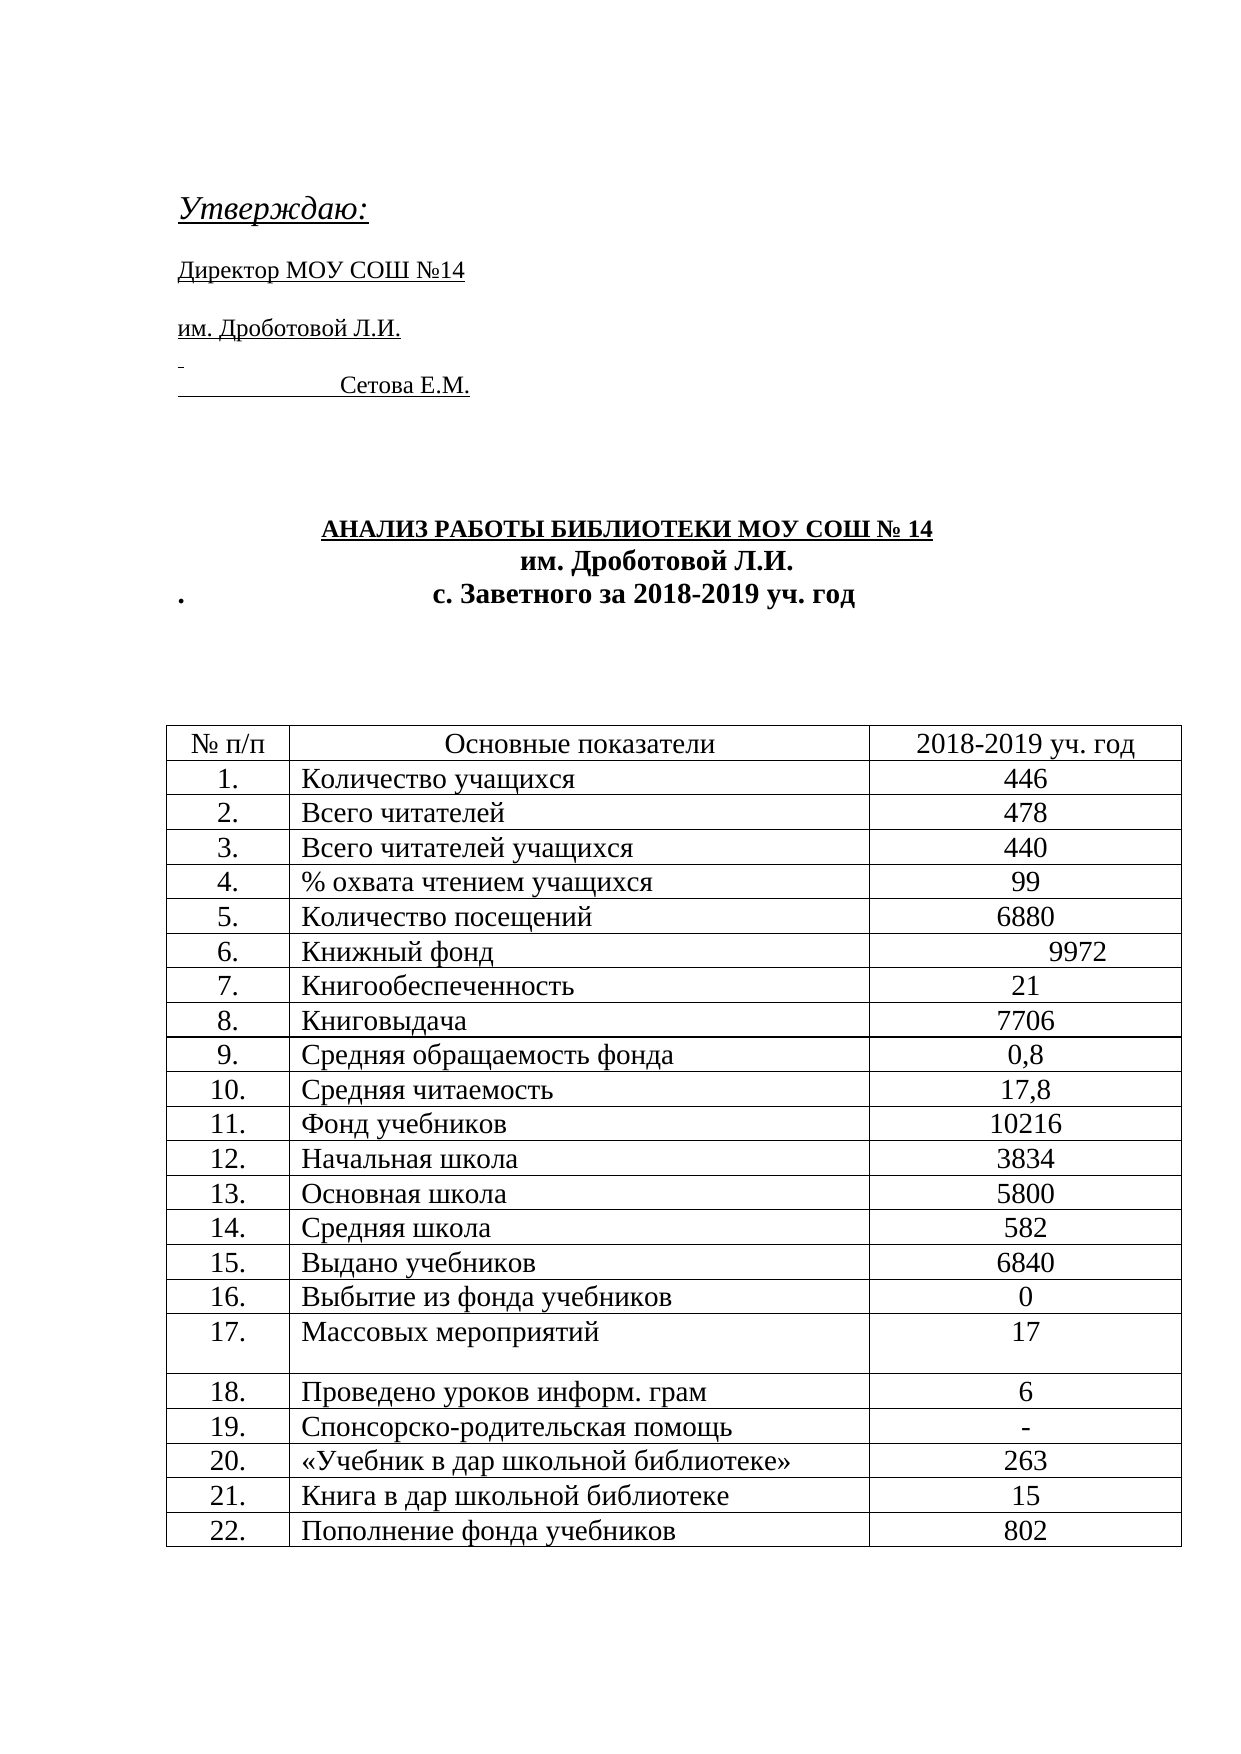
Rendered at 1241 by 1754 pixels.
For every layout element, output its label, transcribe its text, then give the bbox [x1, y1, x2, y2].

table_cell 10216 [870, 1107, 1181, 1140]
table_cell Основная школа [290, 1176, 869, 1209]
table_cell 20. [167, 1444, 289, 1477]
table_cell 0,8 [870, 1038, 1181, 1071]
table_cell 19. [167, 1409, 289, 1442]
table_cell 15. [167, 1245, 289, 1278]
table_cell Спонсорско-родительская помощь [290, 1409, 869, 1442]
table_cell Всего читателей [290, 795, 869, 829]
table_cell 15 [870, 1478, 1181, 1512]
table_cell 17,8 [870, 1072, 1181, 1106]
table_cell 16. [167, 1280, 289, 1313]
table_cell Фонд учебников [290, 1107, 869, 1140]
text им. Дроботовой Л.И. [177, 543, 1152, 577]
table_cell Средняя школа [290, 1210, 869, 1244]
table_cell Книговыдача [290, 1003, 869, 1036]
table_cell 2. [167, 795, 289, 829]
table_cell Начальная школа [290, 1141, 869, 1175]
subtitle Директор МОУ СОШ №14 [177, 256, 1152, 284]
table_cell Проведено уроков информ. грам [290, 1374, 869, 1408]
table_cell Всего читателей учащихся [290, 830, 869, 863]
subtitle Утверждаю: [177, 188, 1152, 227]
table_cell 21 [870, 968, 1181, 1002]
table_cell 10. [167, 1072, 289, 1106]
table_cell Средняя обращаемость фонда [290, 1038, 869, 1071]
table_cell 7706 [870, 1003, 1181, 1036]
table_cell 3834 [870, 1141, 1181, 1175]
subtitle АНАЛИЗ РАБОТЫ БИБЛИОТЕКИ МОУ СОШ № 14 [177, 514, 1152, 543]
table_header Основные показатели [290, 726, 869, 760]
subtitle Сетова Е.М. [177, 371, 1152, 399]
table_cell 446 [870, 761, 1181, 794]
table_cell 99 [870, 865, 1181, 898]
table_cell 9. [167, 1038, 289, 1071]
table_cell 263 [870, 1444, 1181, 1477]
table_cell Пополнение фонда учебников [290, 1513, 869, 1546]
table_header 2018-2019 уч. год [870, 726, 1181, 760]
table_cell 6880 [870, 899, 1181, 933]
table_cell 5800 [870, 1176, 1181, 1209]
table_cell «Учебник в дар школьной библиотеке» [290, 1444, 869, 1477]
table_cell Книгообеспеченность [290, 968, 869, 1002]
table_cell 6840 [870, 1245, 1181, 1278]
table_cell - [870, 1409, 1181, 1442]
table_cell 7. [167, 968, 289, 1002]
table_cell 13. [167, 1176, 289, 1209]
table_cell Книга в дар школьной библиотеке [290, 1478, 869, 1512]
table_cell 12. [167, 1141, 289, 1175]
table_cell % охвата чтением учащихся [290, 865, 869, 898]
table_cell 21. [167, 1478, 289, 1512]
table_cell 802 [870, 1513, 1181, 1546]
table_cell 8. [167, 1003, 289, 1036]
table_cell 14. [167, 1210, 289, 1244]
table_cell Книжный фонд [290, 934, 869, 967]
table_cell Массовых мероприятий [290, 1314, 869, 1373]
table_cell 1. [167, 761, 289, 794]
text . с. Заветного за 2018-2019 уч. год [177, 577, 1152, 610]
table_cell 5. [167, 899, 289, 933]
table_cell 11. [167, 1107, 289, 1140]
table_cell 0 [870, 1280, 1181, 1313]
table_cell 4. [167, 865, 289, 898]
table_header № п/п [167, 726, 289, 760]
table_cell Средняя читаемость [290, 1072, 869, 1106]
table_cell Выбытие из фонда учебников [290, 1280, 869, 1313]
table_cell 478 [870, 795, 1181, 829]
table_cell 6. [167, 934, 289, 967]
table_cell 18. [167, 1374, 289, 1408]
table_cell Выдано учебников [290, 1245, 869, 1278]
table_cell Количество посещений [290, 899, 869, 933]
table_cell 6 [870, 1374, 1181, 1408]
table_cell Количество учащихся [290, 761, 869, 794]
table_cell 17 [870, 1314, 1181, 1373]
subtitle им. Дроботовой Л.И. [177, 313, 1152, 342]
table_cell 22. [167, 1513, 289, 1546]
table_cell 582 [870, 1210, 1181, 1244]
table_cell 17. [167, 1314, 289, 1373]
table_cell 3. [167, 830, 289, 863]
table_cell 9972 [870, 934, 1181, 967]
table_cell 440 [870, 830, 1181, 863]
